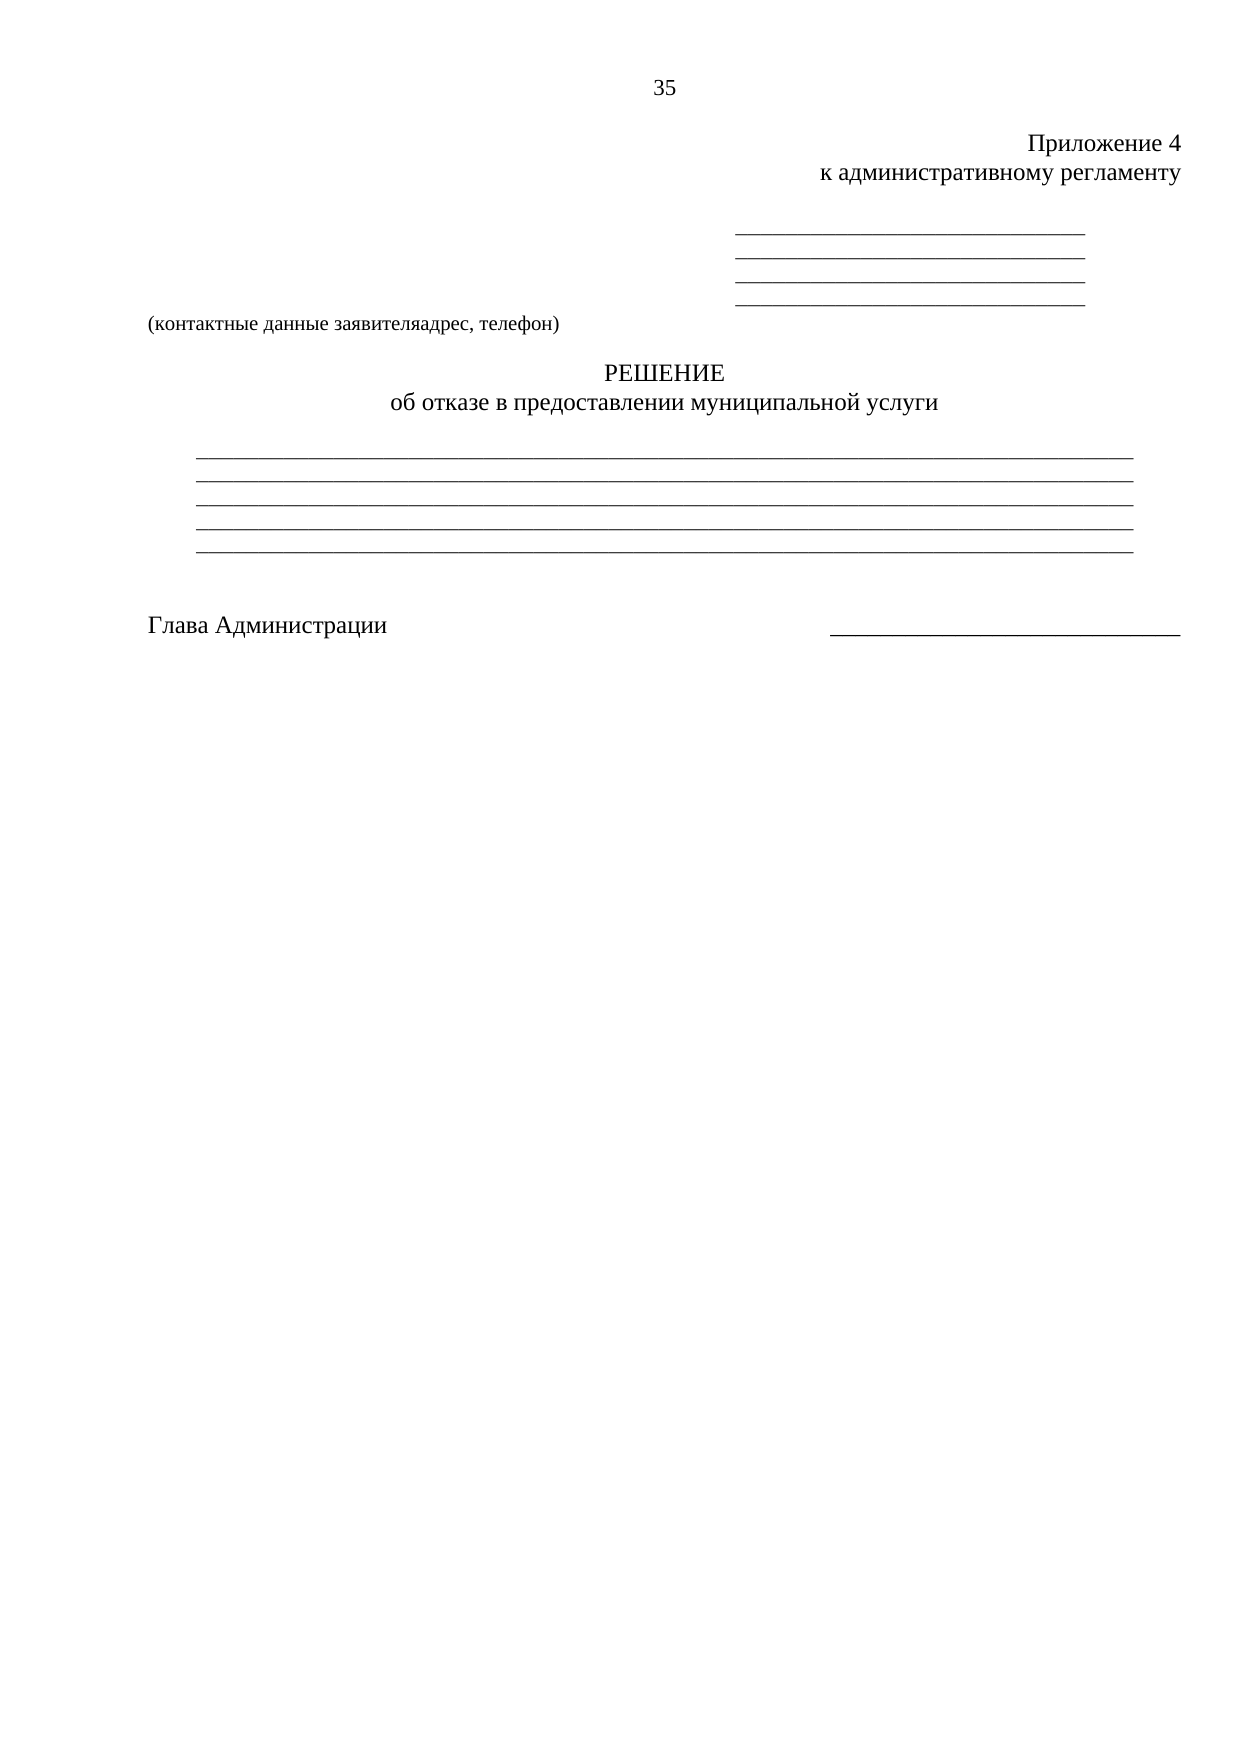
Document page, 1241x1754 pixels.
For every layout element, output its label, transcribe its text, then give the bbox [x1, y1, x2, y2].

text ___________________________________________________________________________ [148, 463, 1181, 487]
text РЕШЕНИЕ [148, 358, 1181, 387]
text Глава Администрации ____________________________ [148, 610, 1181, 639]
text ___________________________________________________________________________ [148, 487, 1181, 511]
text ____________________________ [148, 240, 1181, 263]
text ____________________________ [148, 216, 1181, 240]
text к административному регламенту [148, 157, 1181, 186]
text об отказе в предоставлении муниципальной услуги [148, 387, 1181, 416]
text ___________________________________________________________________________ [148, 534, 1181, 558]
text ___________________________________________________________________________ [148, 440, 1181, 463]
text ____________________________ [148, 287, 1181, 311]
text (контактные данные заявителяадрес, телефон) [148, 311, 1181, 335]
text Приложение 4 [148, 128, 1181, 157]
text ____________________________ [148, 263, 1181, 287]
text ___________________________________________________________________________ [148, 511, 1181, 534]
